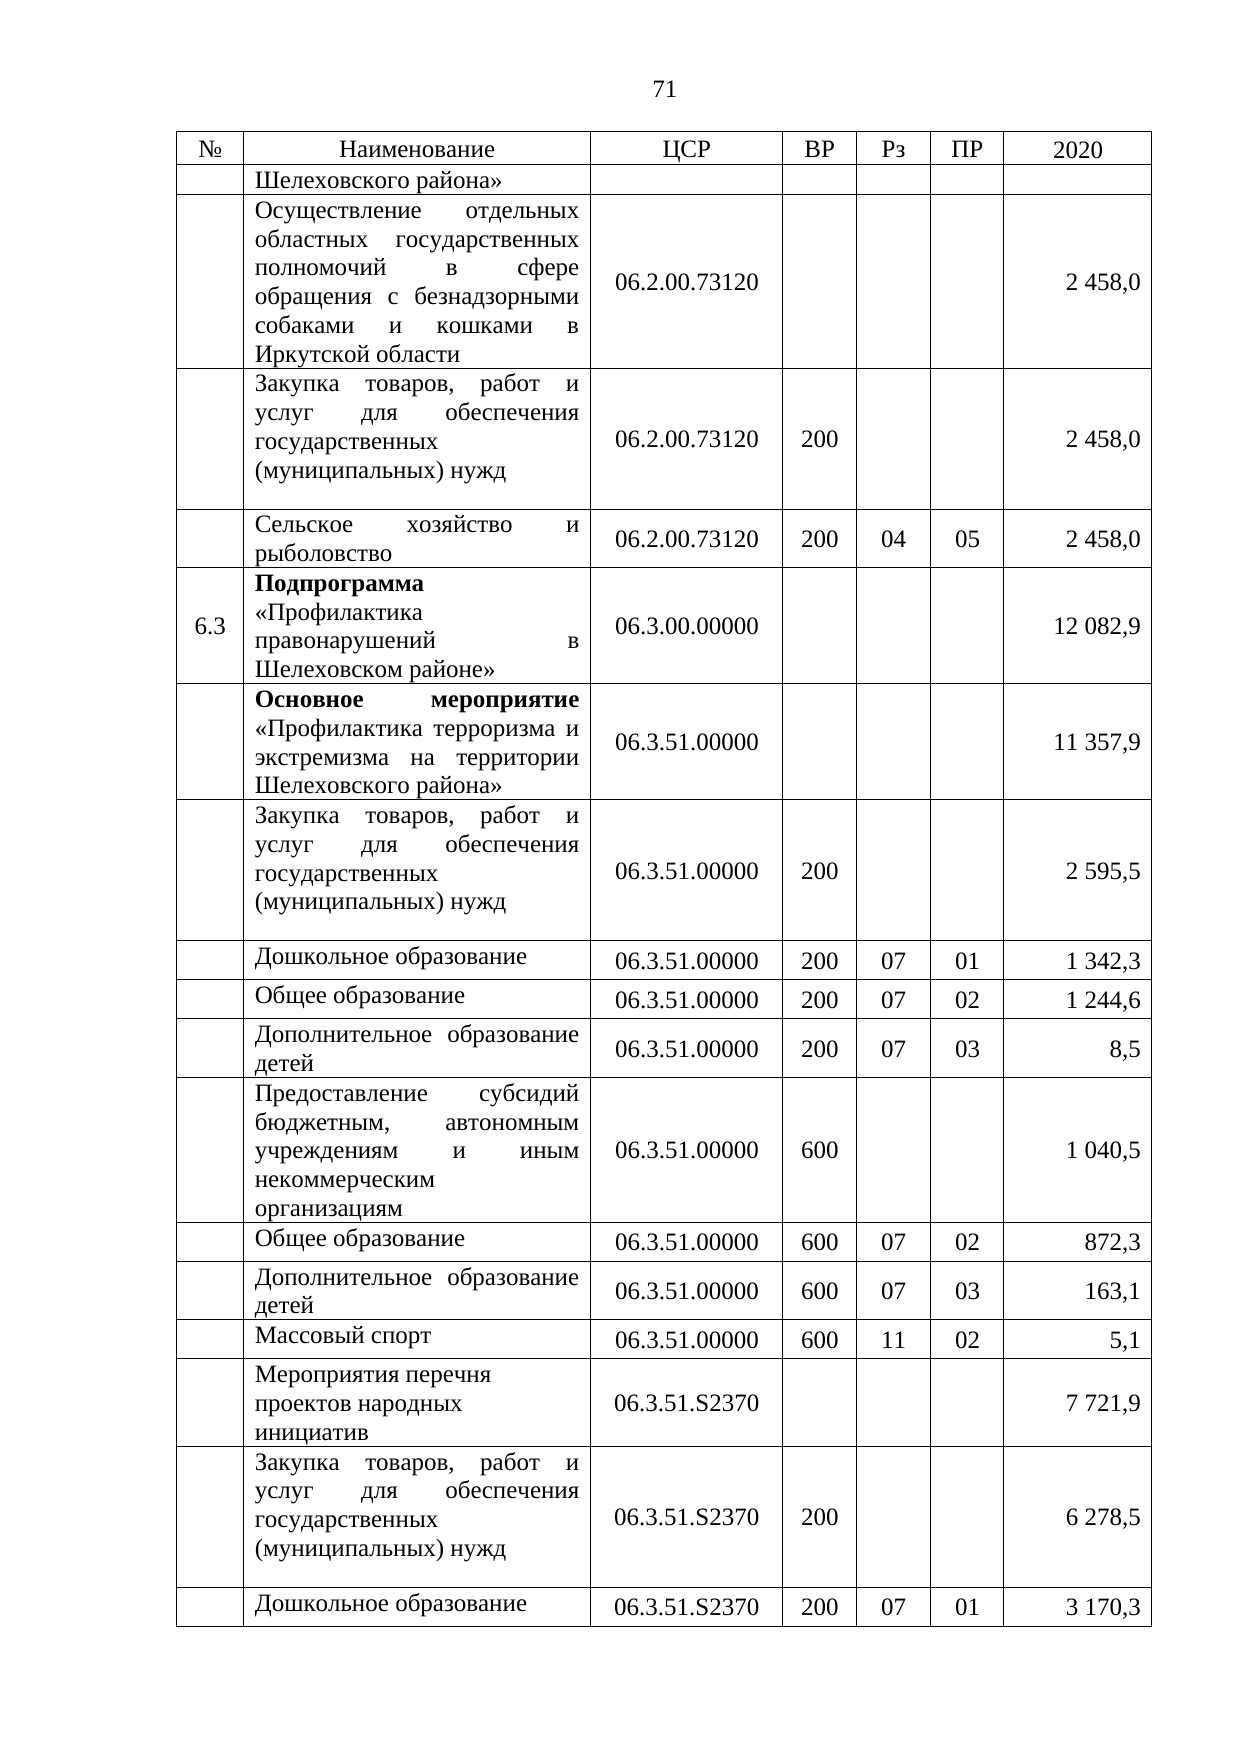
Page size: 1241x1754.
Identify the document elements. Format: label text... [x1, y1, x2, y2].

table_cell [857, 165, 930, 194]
table_header Наименование [244, 132, 590, 164]
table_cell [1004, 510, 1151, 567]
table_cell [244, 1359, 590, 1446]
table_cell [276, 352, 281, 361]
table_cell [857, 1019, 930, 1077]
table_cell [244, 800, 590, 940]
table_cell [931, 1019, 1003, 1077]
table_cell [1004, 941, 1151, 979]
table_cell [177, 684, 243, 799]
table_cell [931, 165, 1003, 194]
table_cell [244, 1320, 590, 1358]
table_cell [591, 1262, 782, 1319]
table_header Рз [857, 132, 930, 164]
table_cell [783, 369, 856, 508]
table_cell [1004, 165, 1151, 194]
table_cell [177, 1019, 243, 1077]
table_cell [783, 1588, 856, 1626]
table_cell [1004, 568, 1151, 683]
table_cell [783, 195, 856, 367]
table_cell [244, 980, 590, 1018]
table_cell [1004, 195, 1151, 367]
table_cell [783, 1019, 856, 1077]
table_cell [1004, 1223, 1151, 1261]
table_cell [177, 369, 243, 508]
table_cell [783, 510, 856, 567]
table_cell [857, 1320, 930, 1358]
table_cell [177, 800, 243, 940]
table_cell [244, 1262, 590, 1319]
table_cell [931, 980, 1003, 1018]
table_header ПР [931, 132, 1003, 164]
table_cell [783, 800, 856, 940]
table_header ВР [783, 132, 856, 164]
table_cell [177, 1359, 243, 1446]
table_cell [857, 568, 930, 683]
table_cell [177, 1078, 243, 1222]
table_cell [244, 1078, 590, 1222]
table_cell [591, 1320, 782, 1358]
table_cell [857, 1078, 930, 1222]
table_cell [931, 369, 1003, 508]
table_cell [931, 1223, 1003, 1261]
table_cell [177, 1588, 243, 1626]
table_header ЦСР [591, 132, 782, 164]
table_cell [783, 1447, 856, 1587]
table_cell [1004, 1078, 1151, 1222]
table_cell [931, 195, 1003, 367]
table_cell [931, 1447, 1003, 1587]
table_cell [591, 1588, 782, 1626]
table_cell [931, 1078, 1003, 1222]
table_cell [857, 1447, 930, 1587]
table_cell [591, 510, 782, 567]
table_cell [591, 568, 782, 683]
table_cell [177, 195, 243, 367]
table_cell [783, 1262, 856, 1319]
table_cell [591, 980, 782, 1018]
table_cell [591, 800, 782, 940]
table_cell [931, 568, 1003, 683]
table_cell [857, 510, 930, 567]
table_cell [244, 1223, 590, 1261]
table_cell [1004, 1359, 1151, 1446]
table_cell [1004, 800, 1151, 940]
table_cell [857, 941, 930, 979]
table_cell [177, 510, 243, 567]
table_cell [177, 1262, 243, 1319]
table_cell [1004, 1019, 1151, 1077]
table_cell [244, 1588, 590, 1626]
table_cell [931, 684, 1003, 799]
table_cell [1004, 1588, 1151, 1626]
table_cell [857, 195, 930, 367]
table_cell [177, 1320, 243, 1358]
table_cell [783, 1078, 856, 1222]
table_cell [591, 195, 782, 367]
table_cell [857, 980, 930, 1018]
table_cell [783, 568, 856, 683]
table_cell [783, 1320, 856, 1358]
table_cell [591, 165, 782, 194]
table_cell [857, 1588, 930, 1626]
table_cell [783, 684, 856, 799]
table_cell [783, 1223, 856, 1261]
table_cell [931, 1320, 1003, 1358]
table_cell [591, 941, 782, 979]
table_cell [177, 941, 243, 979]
table_header № [177, 132, 243, 164]
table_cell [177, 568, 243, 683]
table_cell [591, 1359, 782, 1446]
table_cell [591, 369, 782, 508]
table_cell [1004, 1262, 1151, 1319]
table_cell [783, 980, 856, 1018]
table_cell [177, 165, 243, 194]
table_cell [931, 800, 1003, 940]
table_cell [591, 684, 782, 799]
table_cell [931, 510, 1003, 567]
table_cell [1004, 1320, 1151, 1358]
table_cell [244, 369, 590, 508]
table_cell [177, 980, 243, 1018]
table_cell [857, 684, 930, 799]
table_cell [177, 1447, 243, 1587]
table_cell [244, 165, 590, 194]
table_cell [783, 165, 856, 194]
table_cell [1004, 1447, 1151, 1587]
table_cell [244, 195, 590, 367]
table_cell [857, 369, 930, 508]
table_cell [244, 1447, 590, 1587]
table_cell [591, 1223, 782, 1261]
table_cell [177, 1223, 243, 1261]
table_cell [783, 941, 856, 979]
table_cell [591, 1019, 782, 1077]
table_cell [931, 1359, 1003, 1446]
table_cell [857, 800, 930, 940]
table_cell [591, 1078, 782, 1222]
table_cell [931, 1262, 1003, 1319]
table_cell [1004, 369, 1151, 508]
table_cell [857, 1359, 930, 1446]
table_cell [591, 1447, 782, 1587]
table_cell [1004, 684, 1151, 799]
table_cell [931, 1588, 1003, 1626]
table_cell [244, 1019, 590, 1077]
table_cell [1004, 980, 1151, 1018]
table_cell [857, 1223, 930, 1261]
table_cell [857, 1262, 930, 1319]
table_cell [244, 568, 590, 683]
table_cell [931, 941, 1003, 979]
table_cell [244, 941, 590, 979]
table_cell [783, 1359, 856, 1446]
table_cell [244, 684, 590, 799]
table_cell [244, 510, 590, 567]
table_header 2020 [1004, 132, 1151, 164]
